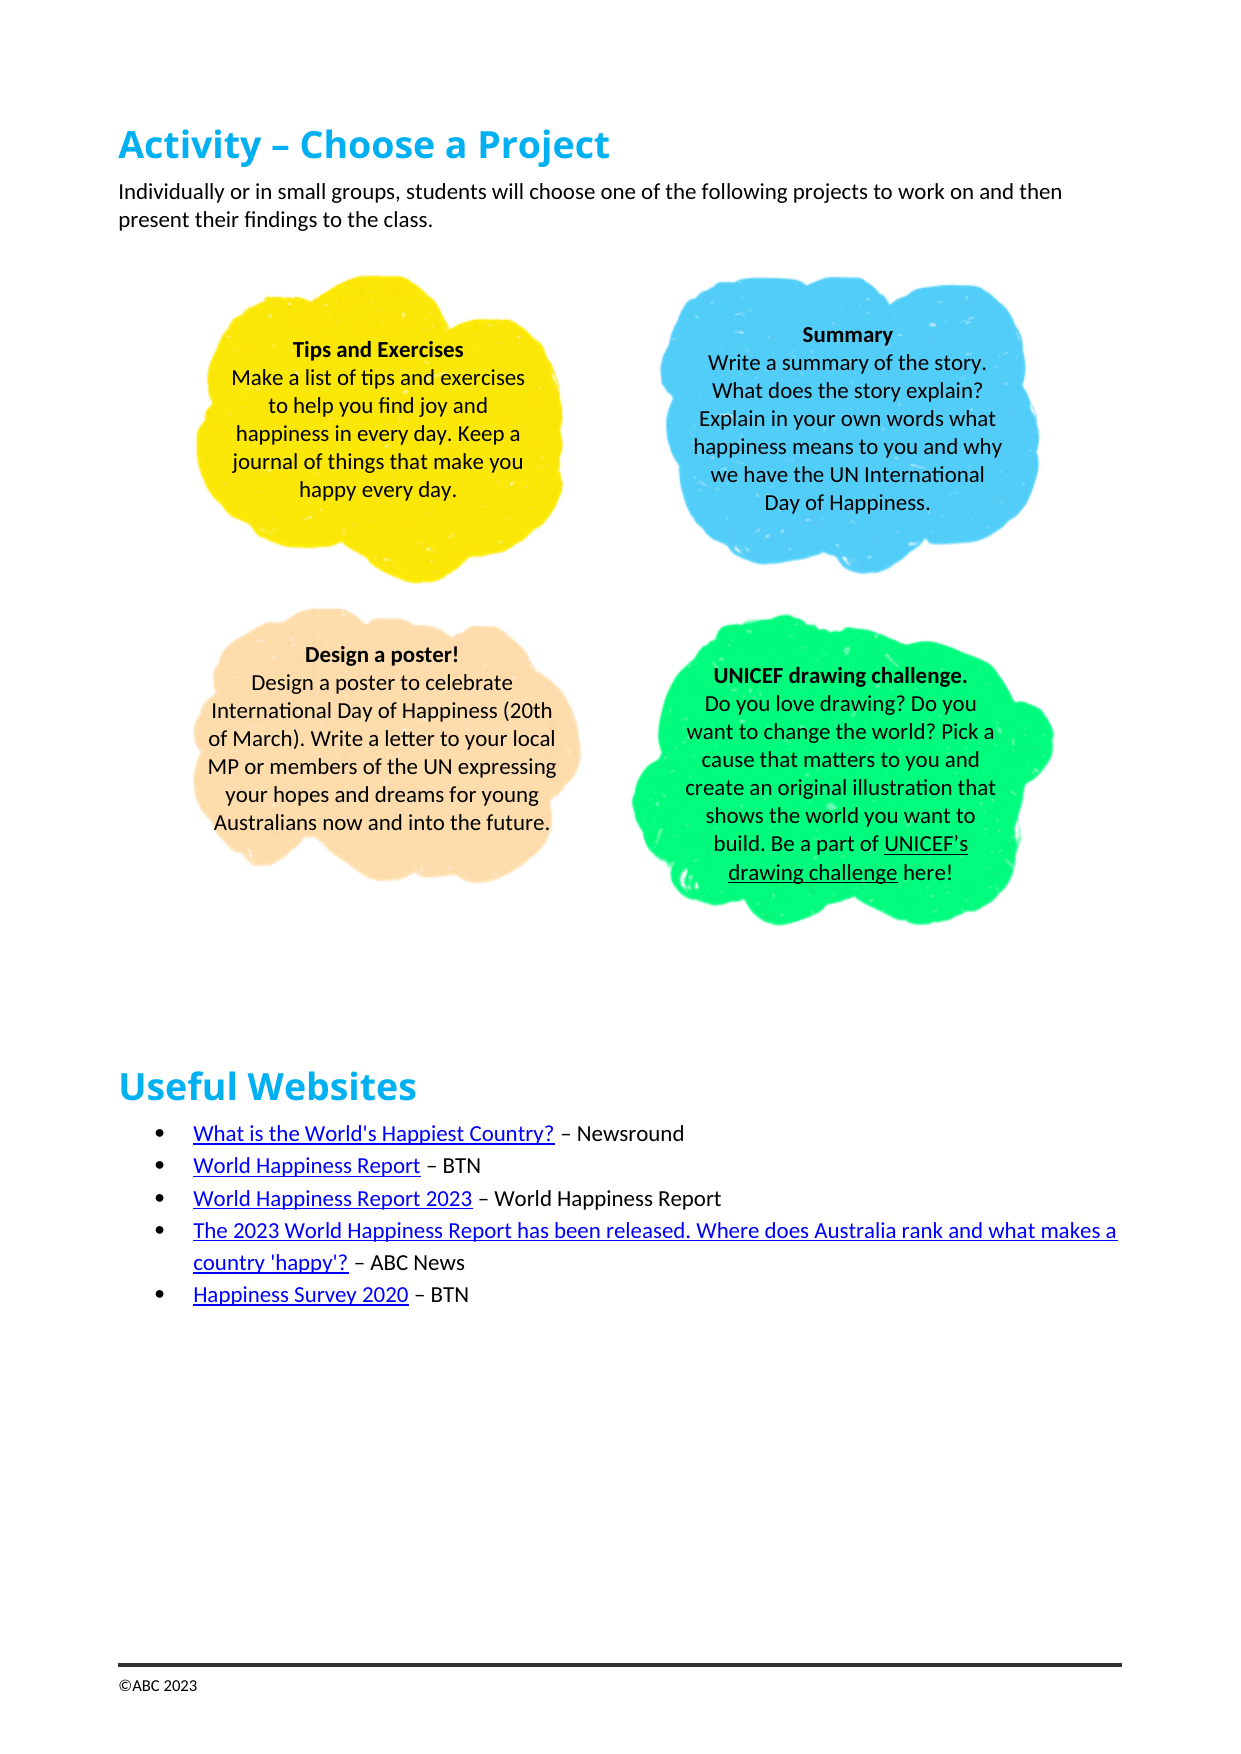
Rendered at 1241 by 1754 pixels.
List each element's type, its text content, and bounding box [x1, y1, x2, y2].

text Individually or in small groups, students will choose one of the following projects to work on and then present their findings to the class. [118, 177, 1122, 233]
list World Happiness Report 2023 – World Happiness Report [156, 1184, 1122, 1212]
list What is the World's Happiest Country? – Newsround [156, 1119, 1122, 1147]
picture [179, 265, 1061, 928]
subtitle Activity – Choose a Project [118, 118, 1122, 169]
list World Happiness Report – BTN [156, 1151, 1122, 1179]
subtitle Useful Websites [118, 1061, 1122, 1112]
list The 2023 World Happiness Report has been released. Where does Australia rank and what makes a country 'happy'? – ABC News [156, 1216, 1122, 1276]
list Happiness Survey 2020 – BTN [156, 1280, 1122, 1308]
